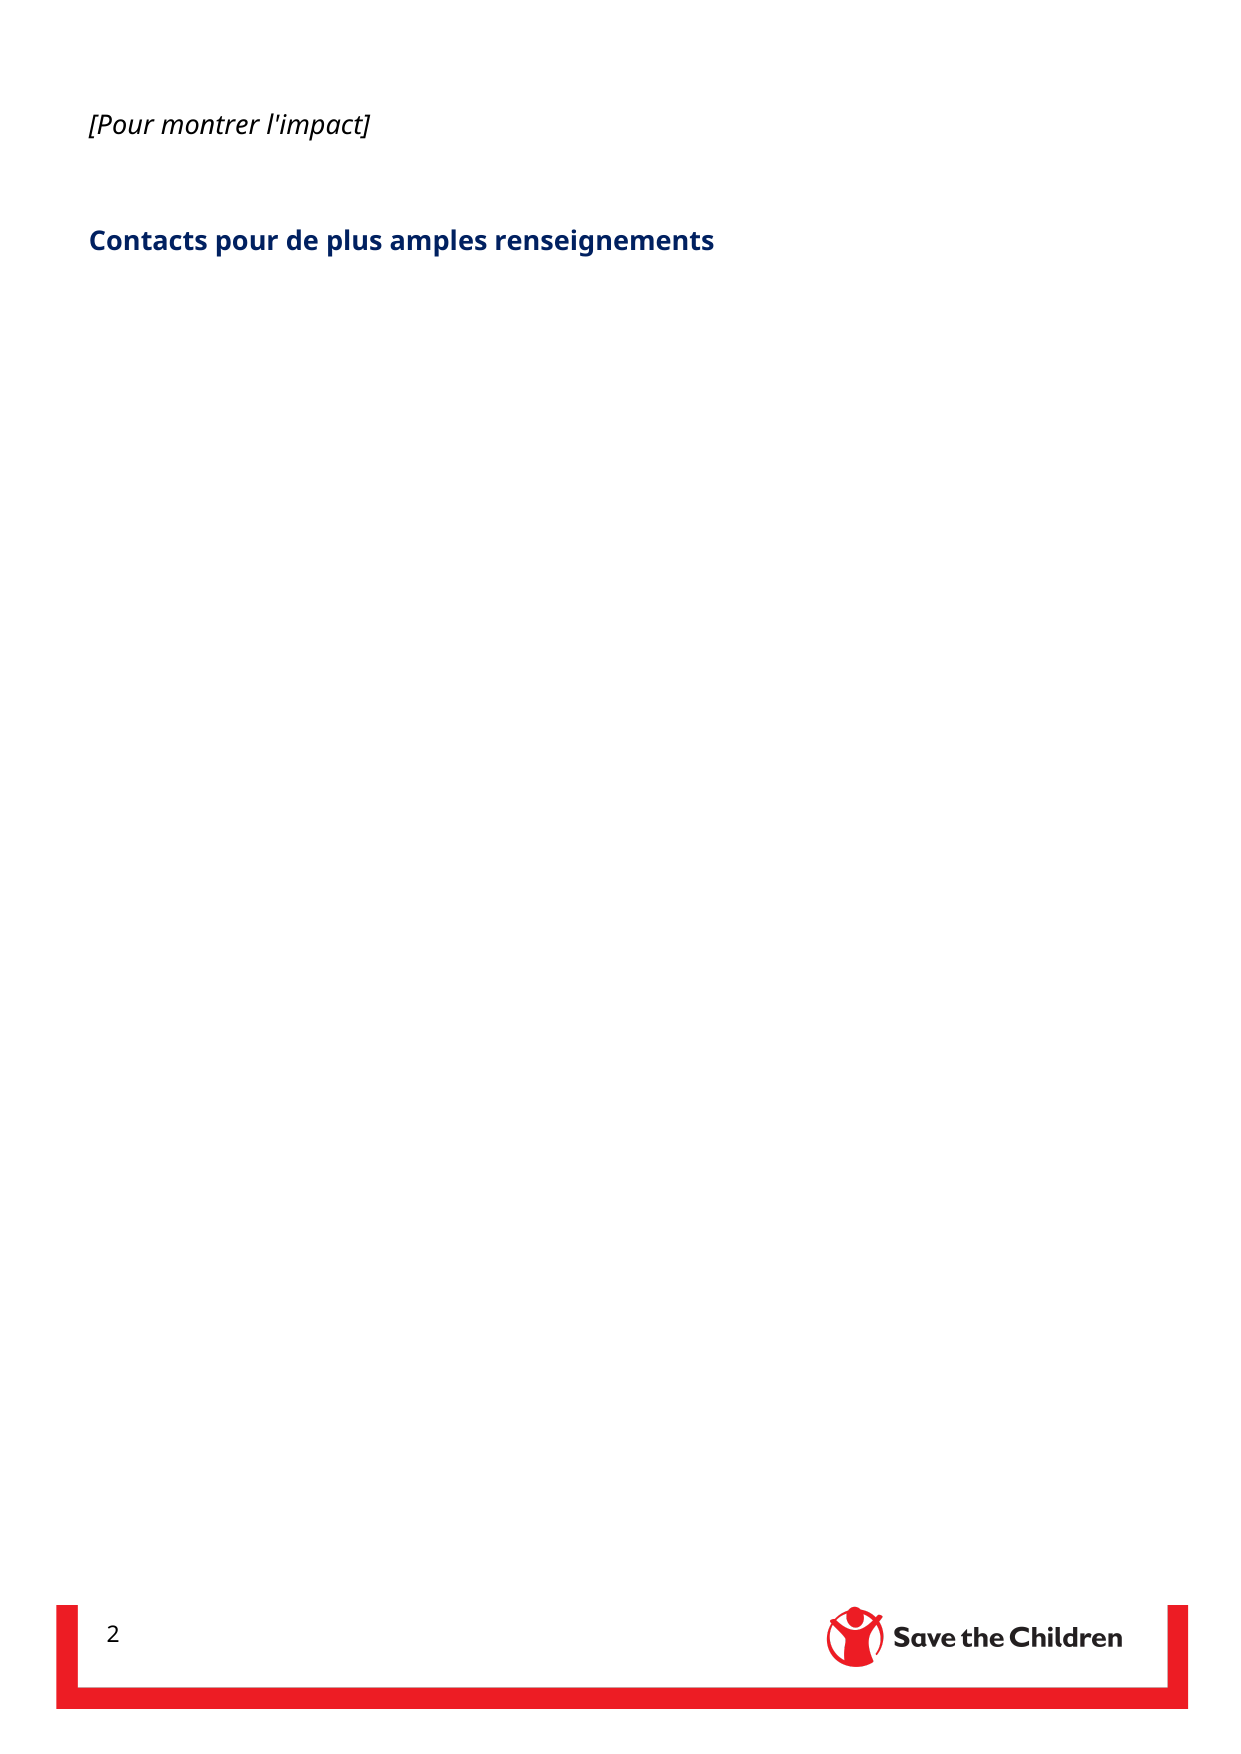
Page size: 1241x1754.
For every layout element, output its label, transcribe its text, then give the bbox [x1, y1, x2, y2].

picture [56, 1605, 1189, 1709]
subtitle Contacts pour de plus amples renseignements [89, 221, 1152, 258]
subtitle [Pour montrer l'impact] [89, 105, 1152, 142]
